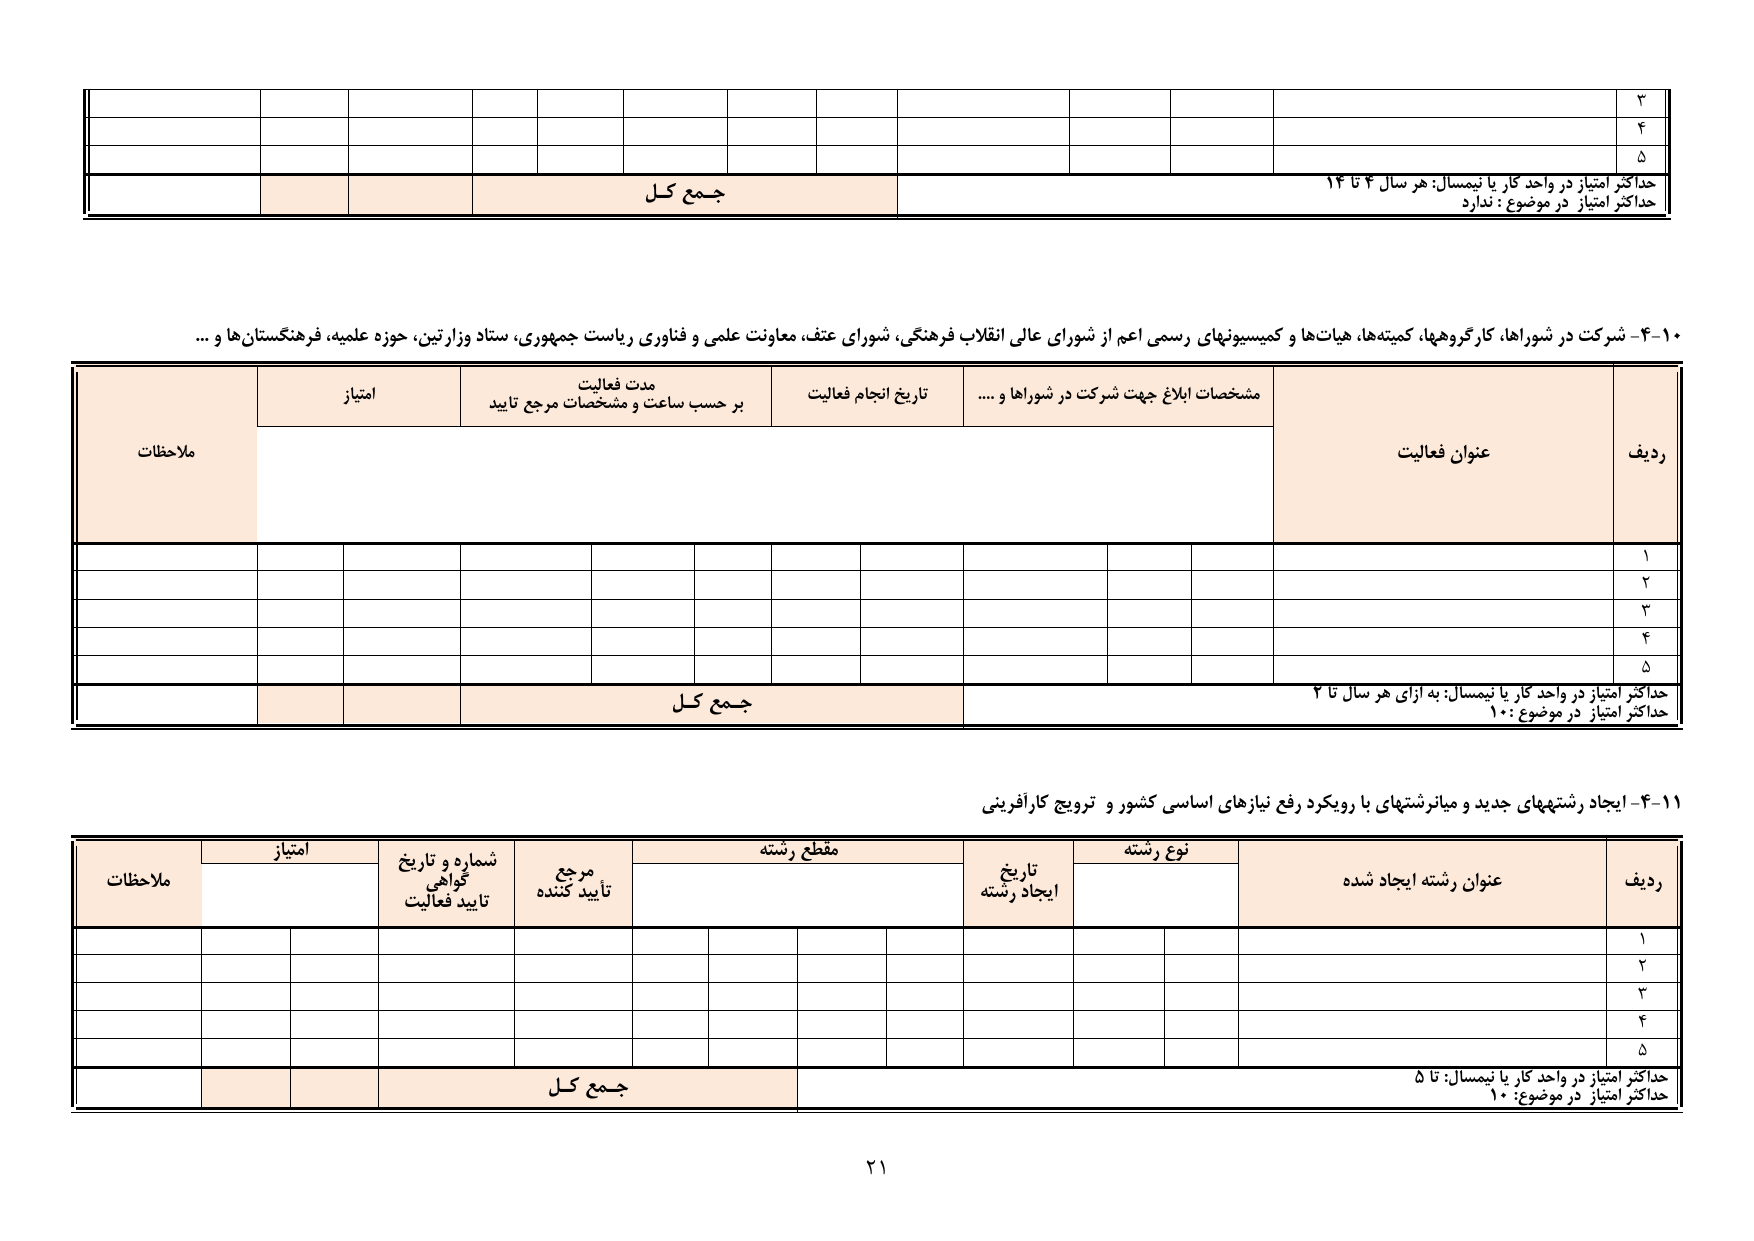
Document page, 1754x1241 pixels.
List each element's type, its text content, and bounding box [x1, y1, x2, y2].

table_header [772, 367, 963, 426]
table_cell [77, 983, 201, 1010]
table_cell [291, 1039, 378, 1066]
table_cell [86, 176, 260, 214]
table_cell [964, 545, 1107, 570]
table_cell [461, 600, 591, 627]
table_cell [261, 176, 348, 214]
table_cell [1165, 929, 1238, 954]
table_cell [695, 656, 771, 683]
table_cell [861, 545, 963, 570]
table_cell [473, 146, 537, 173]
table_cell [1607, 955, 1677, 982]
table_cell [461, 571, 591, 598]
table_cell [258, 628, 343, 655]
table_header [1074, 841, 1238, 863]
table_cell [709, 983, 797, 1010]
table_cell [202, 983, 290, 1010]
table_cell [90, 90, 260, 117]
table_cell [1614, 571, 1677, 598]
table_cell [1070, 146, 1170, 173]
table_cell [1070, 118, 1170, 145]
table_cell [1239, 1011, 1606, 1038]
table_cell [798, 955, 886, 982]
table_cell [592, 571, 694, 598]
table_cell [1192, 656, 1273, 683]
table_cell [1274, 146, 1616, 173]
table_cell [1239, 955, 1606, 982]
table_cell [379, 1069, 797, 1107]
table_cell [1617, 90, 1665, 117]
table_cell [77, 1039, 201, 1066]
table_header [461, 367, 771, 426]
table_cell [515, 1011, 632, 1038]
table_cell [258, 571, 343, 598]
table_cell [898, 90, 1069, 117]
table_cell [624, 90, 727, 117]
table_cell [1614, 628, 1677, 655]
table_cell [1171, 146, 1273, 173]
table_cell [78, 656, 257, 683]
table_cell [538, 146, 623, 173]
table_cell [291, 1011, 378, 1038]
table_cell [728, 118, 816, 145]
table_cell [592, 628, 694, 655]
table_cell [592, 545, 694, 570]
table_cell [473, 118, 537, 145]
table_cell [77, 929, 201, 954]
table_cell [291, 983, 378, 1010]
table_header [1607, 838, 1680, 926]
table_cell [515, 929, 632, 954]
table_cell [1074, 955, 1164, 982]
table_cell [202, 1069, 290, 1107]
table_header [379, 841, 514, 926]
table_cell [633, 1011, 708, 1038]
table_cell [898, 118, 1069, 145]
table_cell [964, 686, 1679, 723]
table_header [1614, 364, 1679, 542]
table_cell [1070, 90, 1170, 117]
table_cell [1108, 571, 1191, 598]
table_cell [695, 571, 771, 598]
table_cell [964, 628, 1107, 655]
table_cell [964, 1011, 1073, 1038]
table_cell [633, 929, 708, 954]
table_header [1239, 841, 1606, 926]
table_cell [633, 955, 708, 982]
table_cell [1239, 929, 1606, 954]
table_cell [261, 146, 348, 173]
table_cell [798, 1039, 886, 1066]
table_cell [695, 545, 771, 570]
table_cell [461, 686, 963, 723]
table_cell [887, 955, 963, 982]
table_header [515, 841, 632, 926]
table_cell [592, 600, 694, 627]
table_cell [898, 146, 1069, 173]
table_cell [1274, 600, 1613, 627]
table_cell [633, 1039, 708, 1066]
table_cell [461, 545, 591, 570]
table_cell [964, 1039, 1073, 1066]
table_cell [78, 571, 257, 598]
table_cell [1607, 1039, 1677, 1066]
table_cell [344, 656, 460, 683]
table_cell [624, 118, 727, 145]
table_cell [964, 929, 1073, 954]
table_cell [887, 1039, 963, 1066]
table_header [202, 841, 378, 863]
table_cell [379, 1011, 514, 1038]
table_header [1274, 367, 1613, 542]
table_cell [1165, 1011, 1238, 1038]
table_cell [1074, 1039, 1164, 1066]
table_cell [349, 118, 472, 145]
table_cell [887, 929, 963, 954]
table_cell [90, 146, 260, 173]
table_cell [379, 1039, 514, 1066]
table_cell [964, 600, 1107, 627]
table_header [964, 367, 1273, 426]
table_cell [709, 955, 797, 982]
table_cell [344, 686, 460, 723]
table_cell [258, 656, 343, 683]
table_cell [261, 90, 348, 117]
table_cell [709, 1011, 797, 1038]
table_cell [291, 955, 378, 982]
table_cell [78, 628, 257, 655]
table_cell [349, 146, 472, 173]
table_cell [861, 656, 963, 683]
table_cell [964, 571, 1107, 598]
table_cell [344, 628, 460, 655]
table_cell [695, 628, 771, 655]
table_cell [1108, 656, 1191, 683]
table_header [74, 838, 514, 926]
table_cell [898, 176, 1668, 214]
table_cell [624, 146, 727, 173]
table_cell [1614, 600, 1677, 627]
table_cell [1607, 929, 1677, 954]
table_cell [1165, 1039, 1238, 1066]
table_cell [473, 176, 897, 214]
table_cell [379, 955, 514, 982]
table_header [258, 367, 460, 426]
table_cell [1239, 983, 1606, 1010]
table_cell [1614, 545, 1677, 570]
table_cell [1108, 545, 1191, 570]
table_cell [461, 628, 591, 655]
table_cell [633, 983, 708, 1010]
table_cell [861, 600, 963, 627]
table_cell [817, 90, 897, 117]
text 4-11- ايجاد رشتههاي جديد و میانرشتهای با رويكرد رفع نيازهاي اساسي كشور و ترويج كارآفريني [71, 794, 1683, 815]
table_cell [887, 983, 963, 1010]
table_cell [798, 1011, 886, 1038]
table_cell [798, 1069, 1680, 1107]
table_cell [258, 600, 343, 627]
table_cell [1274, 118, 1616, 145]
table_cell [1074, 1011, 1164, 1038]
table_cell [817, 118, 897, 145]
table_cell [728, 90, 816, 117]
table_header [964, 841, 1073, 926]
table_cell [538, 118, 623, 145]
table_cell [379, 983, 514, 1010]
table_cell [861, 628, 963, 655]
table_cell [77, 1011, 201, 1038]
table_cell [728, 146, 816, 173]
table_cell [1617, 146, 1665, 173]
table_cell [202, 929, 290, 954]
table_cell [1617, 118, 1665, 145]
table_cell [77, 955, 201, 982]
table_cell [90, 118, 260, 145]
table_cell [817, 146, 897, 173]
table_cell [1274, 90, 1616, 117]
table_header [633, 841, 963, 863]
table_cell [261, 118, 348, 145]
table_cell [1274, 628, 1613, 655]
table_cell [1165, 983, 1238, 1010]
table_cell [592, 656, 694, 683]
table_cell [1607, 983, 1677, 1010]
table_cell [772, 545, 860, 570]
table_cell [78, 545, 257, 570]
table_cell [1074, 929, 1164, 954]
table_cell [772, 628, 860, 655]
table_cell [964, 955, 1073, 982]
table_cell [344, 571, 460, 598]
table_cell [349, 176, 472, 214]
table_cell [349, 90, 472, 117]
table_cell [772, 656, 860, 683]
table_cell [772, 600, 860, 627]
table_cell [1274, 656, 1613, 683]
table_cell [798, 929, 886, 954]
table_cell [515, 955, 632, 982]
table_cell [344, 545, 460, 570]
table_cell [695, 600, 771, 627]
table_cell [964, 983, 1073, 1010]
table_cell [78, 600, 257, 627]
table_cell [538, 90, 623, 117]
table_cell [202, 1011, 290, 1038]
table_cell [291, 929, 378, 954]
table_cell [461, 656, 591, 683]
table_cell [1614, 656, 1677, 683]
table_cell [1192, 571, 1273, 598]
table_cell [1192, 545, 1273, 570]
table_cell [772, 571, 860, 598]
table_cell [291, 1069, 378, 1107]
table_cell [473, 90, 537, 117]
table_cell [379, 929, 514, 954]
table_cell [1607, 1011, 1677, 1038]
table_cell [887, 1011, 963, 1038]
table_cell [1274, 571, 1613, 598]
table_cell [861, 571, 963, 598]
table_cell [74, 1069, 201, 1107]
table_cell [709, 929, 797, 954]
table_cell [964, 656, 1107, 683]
text 4-10- شرکت در شوراها، كارگروهها، کمیته‌ها، هیات‌ها و كميسيونهاي رسمی اعم از شورای عالی انقلاب فرهنگی، شورای عتف، معاونت علمی و فناوری ریاست جمهوری، ستاد وزارتین، حوزه علمیه، فرهنگستان‌ها و ... [71, 328, 1683, 348]
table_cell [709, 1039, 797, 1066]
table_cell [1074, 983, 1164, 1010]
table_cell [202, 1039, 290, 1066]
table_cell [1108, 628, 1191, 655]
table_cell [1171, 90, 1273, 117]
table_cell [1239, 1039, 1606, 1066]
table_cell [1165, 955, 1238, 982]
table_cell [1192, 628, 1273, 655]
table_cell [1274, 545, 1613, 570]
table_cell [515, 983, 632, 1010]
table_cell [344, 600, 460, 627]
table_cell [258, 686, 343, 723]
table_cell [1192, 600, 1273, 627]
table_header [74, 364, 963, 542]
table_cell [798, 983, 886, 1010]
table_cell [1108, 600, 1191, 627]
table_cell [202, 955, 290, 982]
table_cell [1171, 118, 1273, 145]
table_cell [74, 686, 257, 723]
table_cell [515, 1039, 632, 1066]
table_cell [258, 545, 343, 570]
